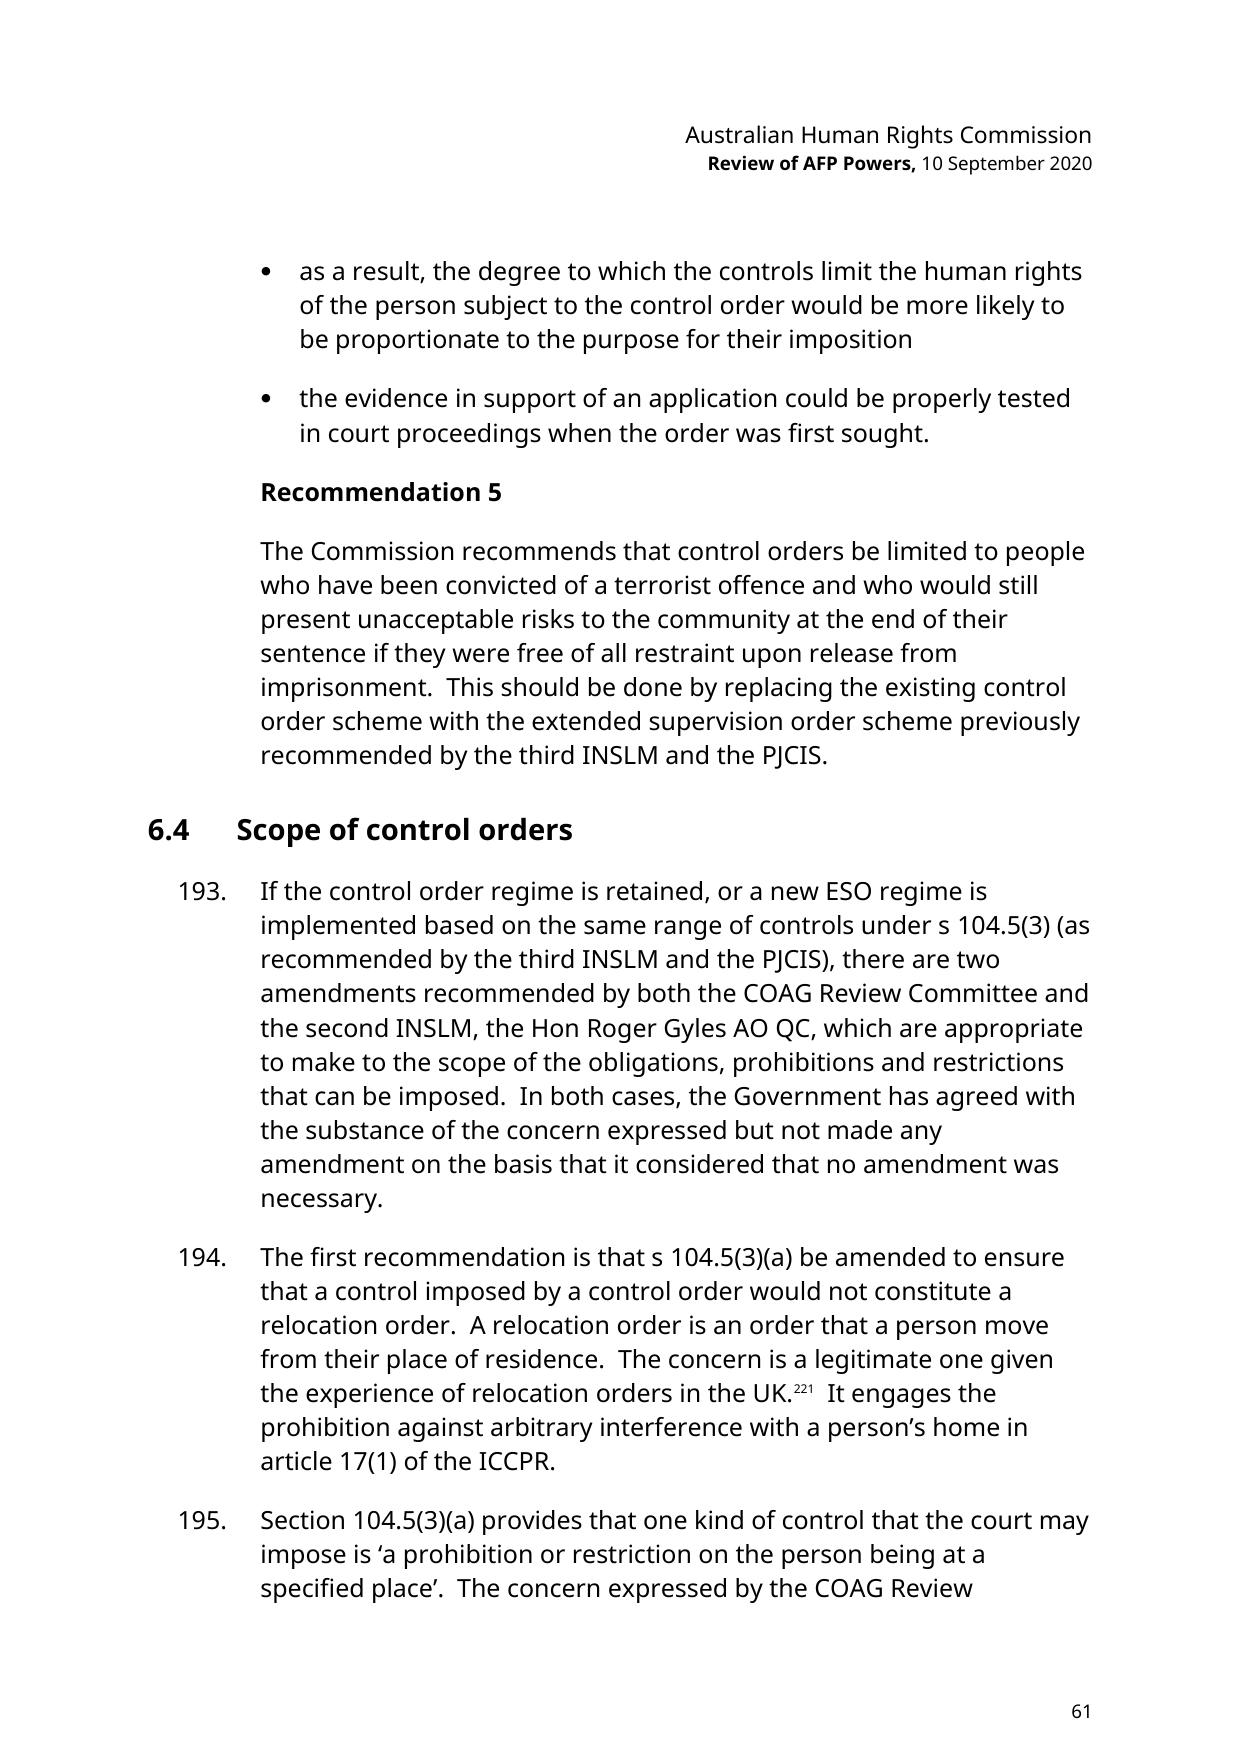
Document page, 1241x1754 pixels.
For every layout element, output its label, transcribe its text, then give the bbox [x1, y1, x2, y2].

subtitle Scope of control orders [148, 809, 1092, 849]
list the evidence in support of an application could be properly tested in court proceedings when the order was first sought. [262, 381, 1092, 449]
list as a result, the degree to which the controls limit the human rights of the person subject to the control order would be more likely to be proportionate to the purpose for their imposition [262, 254, 1092, 356]
list The Commission recommends that control orders be limited to people who have been convicted of a terrorist offence and who would still present unacceptable risks to the community at the end of their sentence if they were free of all restraint upon release from imprisonment. This should be done by replacing the existing control order scheme with the extended supervision order scheme previously recommended by the third INSLM and the PJCIS. [260, 533, 1092, 772]
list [177, 1503, 1092, 1605]
list If the control order regime is retained, or a new ESO regime is implemented based on the same range of controls under s 104.5(3) (as recommended by the third INSLM and the PJCIS), there are two amendments recommended by both the COAG Review Committee and the second INSLM, the Hon Roger Gyles AO QC, which are appropriate to make to the scope of the obligations, prohibitions and restrictions that can be imposed. In both cases, the Government has agreed with the substance of the concern expressed but not made any amendment on the basis that it considered that no amendment was necessary. [177, 874, 1092, 1214]
list The first recommendation is that s 104.5(3)(a) be amended to ensure that a control imposed by a control order would not constitute a relocation order. A relocation order is an order that a person move from their place of residence. The concern is a legitimate one given the experience of relocation orders in the UK. It engages the prohibition against arbitrary interference with a person’s home in article 17(1) of the ICCPR. [177, 1239, 1092, 1478]
list Recommendation 5 [260, 474, 1092, 508]
